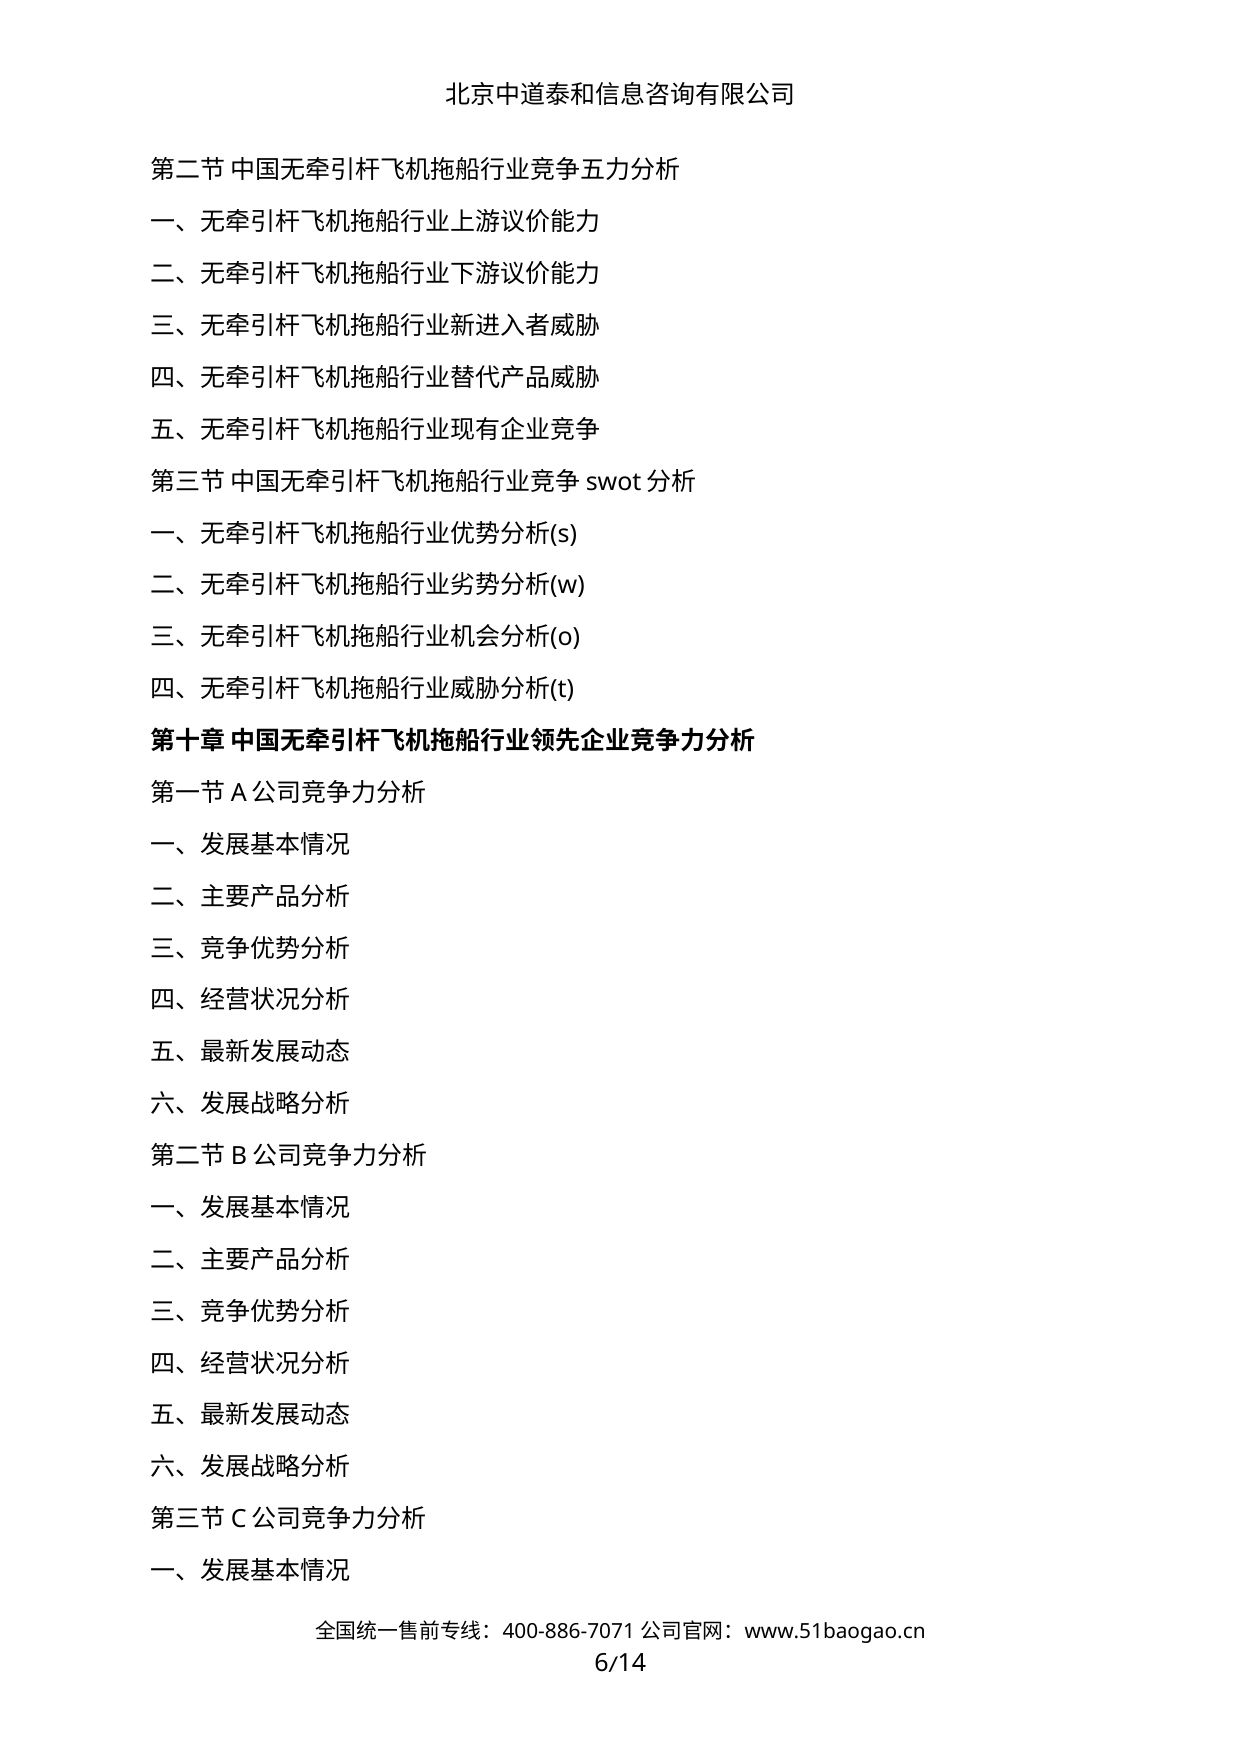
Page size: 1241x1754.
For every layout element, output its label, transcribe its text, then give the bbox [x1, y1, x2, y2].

text 五、最新发展动态 [150, 1032, 1090, 1068]
text 一、发展基本情况 [150, 824, 1090, 861]
text 二、主要产品分析 [150, 1239, 1090, 1276]
text 第三节 C公司竞争力分析 [150, 1499, 1090, 1535]
text 第一节 A公司竞争力分析 [150, 772, 1090, 809]
text 六、发展战略分析 [150, 1447, 1090, 1483]
text 四、经营状况分析 [150, 1343, 1090, 1379]
text 一、无牵引杆飞机拖船行业上游议价能力 [150, 202, 1090, 238]
text 三、竞争优势分析 [150, 1291, 1090, 1327]
text 二、主要产品分析 [150, 876, 1090, 912]
text 五、无牵引杆飞机拖船行业现有企业竞争 [150, 409, 1090, 446]
text 第二节 B公司竞争力分析 [150, 1136, 1090, 1172]
text 四、无牵引杆飞机拖船行业威胁分析(t) [150, 669, 1090, 705]
text 三、竞争优势分析 [150, 928, 1090, 964]
text 一、发展基本情况 [150, 1187, 1090, 1224]
text 四、无牵引杆飞机拖船行业替代产品威胁 [150, 357, 1090, 394]
text 一、无牵引杆飞机拖船行业优势分析(s) [150, 513, 1090, 549]
text 一、发展基本情况 [150, 1551, 1090, 1587]
text 三、无牵引杆飞机拖船行业新进入者威胁 [150, 306, 1090, 342]
text 二、无牵引杆飞机拖船行业下游议价能力 [150, 254, 1090, 290]
text 第二节 中国无牵引杆飞机拖船行业竞争五力分析 [150, 150, 1090, 186]
text 第三节 中国无牵引杆飞机拖船行业竞争swot分析 [150, 461, 1090, 497]
text 二、无牵引杆飞机拖船行业劣势分析(w) [150, 565, 1090, 601]
text 第十章 中国无牵引杆飞机拖船行业领先企业竞争力分析 [150, 721, 1090, 757]
text 三、无牵引杆飞机拖船行业机会分析(o) [150, 617, 1090, 653]
text 五、最新发展动态 [150, 1395, 1090, 1431]
text 六、发展战略分析 [150, 1084, 1090, 1120]
text 四、经营状况分析 [150, 980, 1090, 1016]
